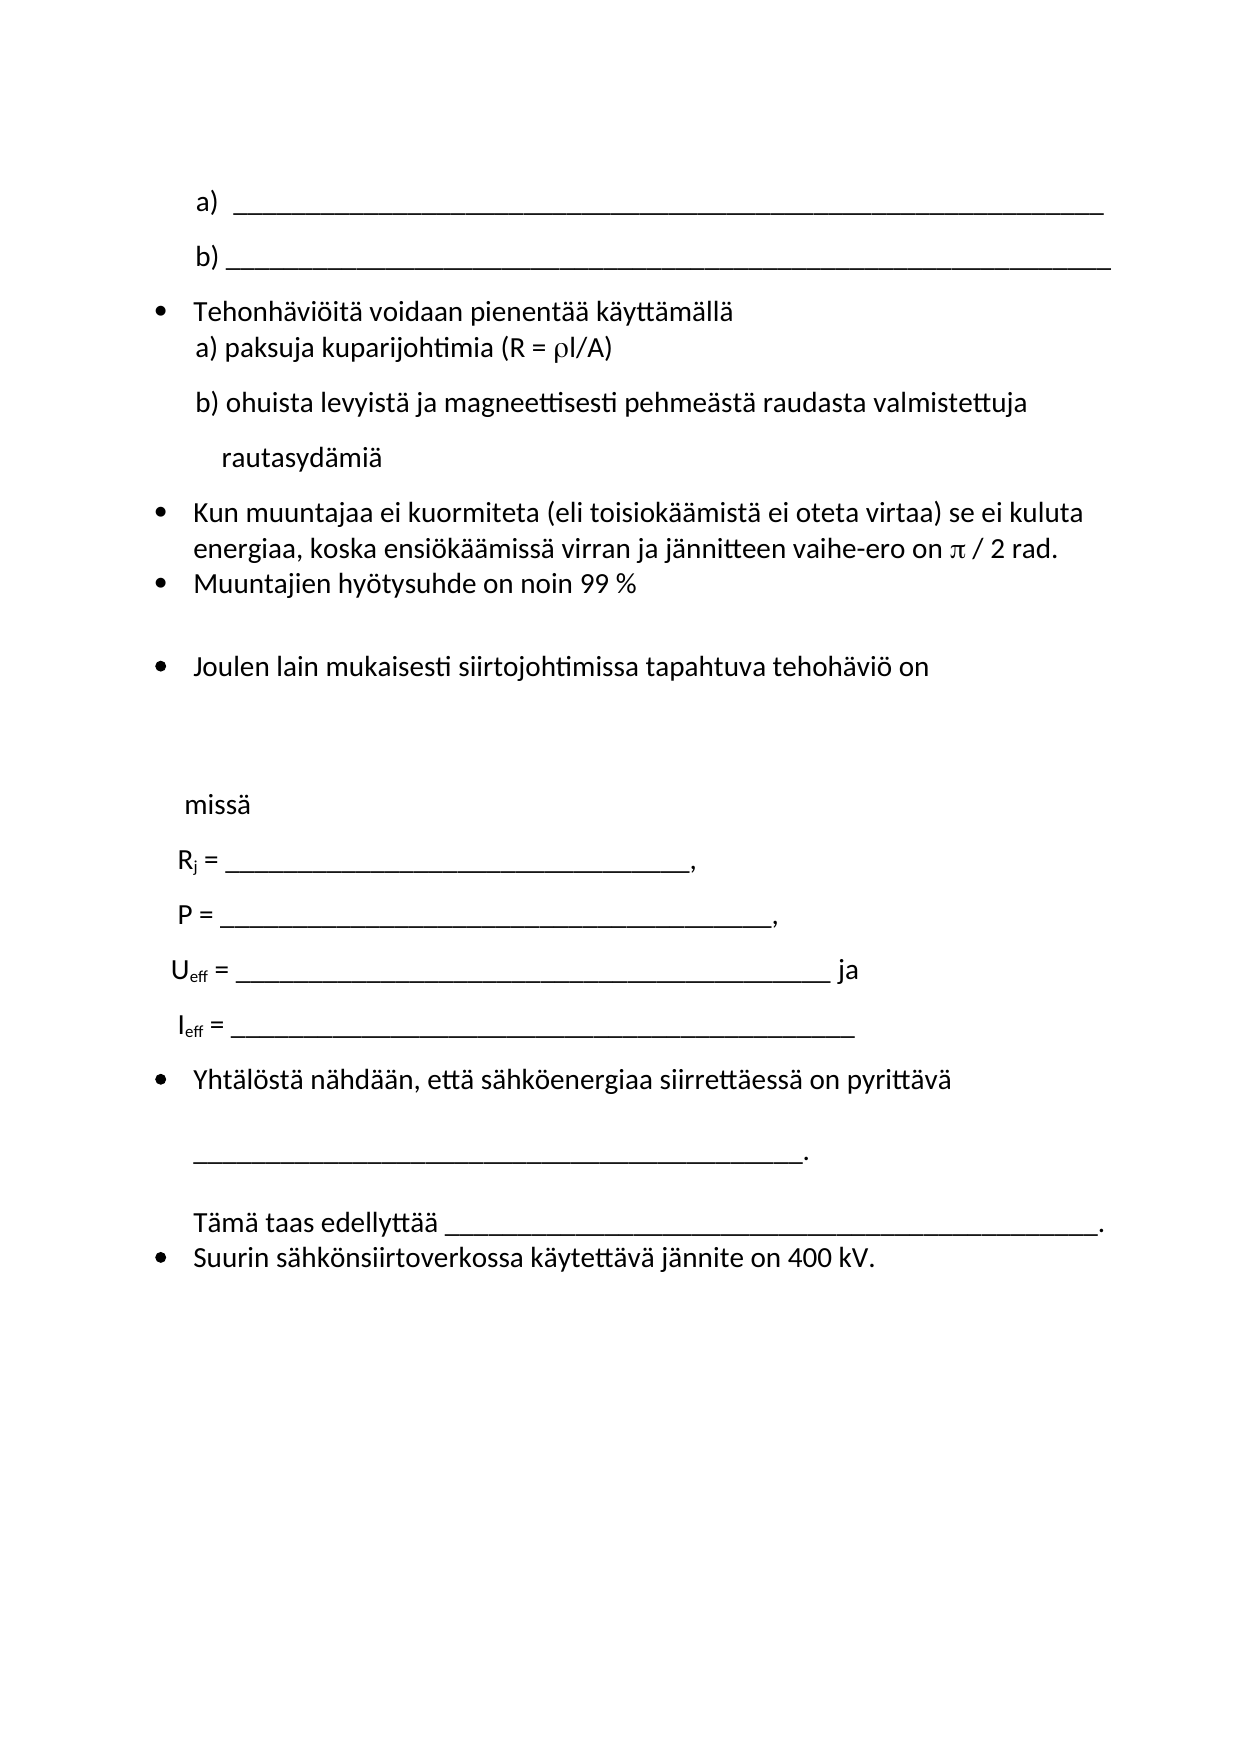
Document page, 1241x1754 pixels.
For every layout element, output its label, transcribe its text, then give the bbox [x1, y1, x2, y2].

list Suurin sähkönsiirtoverkossa käytettävä jännite on 400 kV. [156, 1239, 1122, 1275]
list Tehonhäviöitä voidaan pienentää käyttämällä [156, 293, 1122, 329]
text __________________________________________. [193, 1132, 1122, 1168]
list ____________________________________________________________ [196, 183, 1122, 219]
text Rj = ________________________________, [118, 841, 1122, 876]
text Ueff = _________________________________________ ja [118, 951, 1122, 987]
text missä [118, 786, 1122, 821]
text b) _____________________________________________________________ [156, 238, 1122, 274]
list Joulen lain mukaisesti siirtojohtimissa tapahtuva tehohäviö on [156, 648, 1122, 684]
text rautasydämiä [156, 439, 1122, 475]
text a) paksuja kuparijohtimia (R = l/A) [156, 329, 1122, 365]
text b) ohuista levyistä ja magneettisesti pehmeästä raudasta valmistettuja [156, 384, 1122, 420]
list Yhtälöstä nähdään, että sähköenergiaa siirrettäessä on pyrittävä [156, 1061, 1122, 1097]
text Tämä taas edellyttää _____________________________________________. [193, 1204, 1122, 1239]
list Muuntajien hyötysuhde on noin 99 % [156, 566, 1122, 601]
text P = ______________________________________, [118, 896, 1122, 932]
list Kun muuntajaa ei kuormiteta (eli toisiokäämistä ei oteta virtaa) se ei kuluta energiaa, koska ensiökäämissä virran ja jännitteen vaihe-ero on  / 2 rad. [156, 494, 1122, 566]
text Ieff = ___________________________________________ [118, 1006, 1122, 1042]
